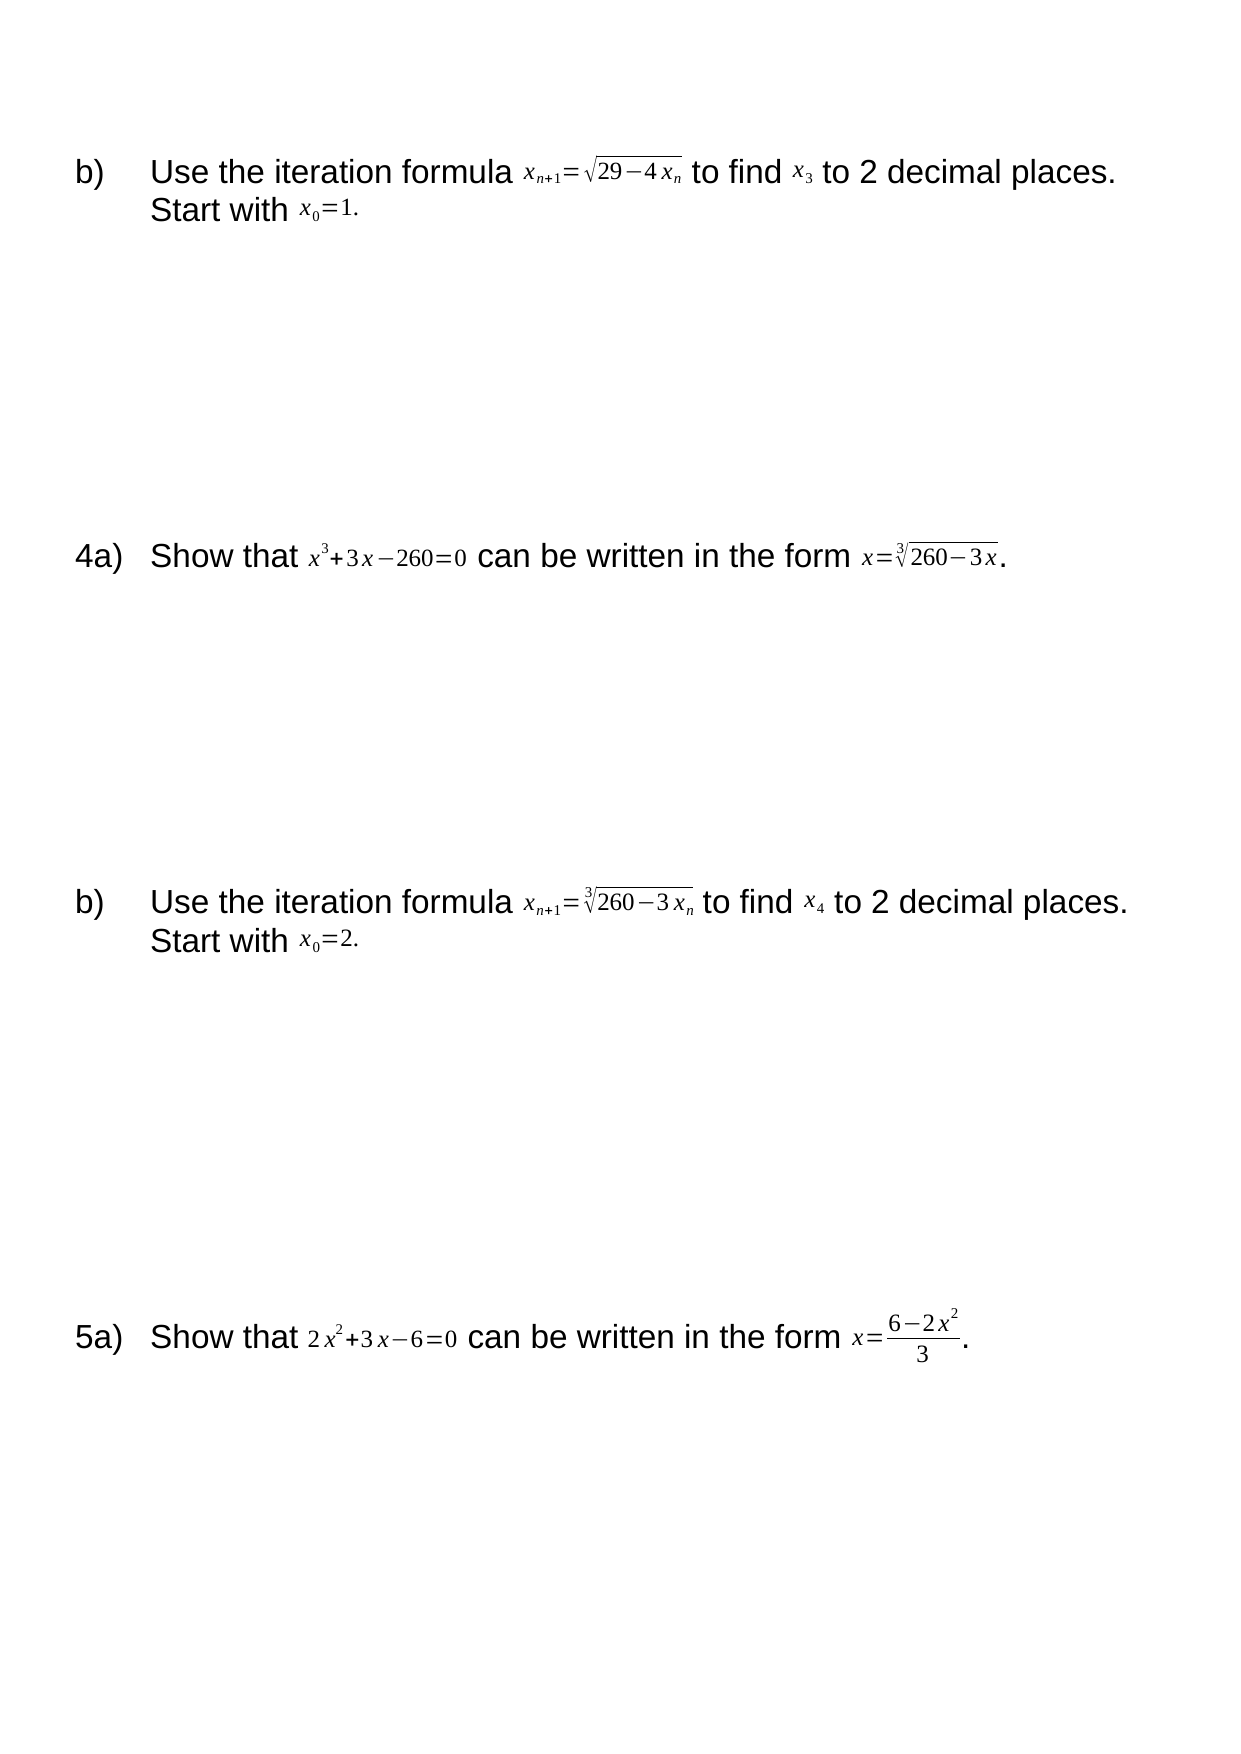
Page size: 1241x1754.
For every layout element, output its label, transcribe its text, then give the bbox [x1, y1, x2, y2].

text b) Use the iteration formula to find to 2 decimal places. Start with [75, 882, 1165, 959]
text 5a) Show that can be written in the form . [75, 1305, 1165, 1367]
text b) Use the iteration formula to find to 2 decimal places. Start with [75, 152, 1165, 229]
text 4a) Show that can be written in the form . [75, 536, 1165, 575]
